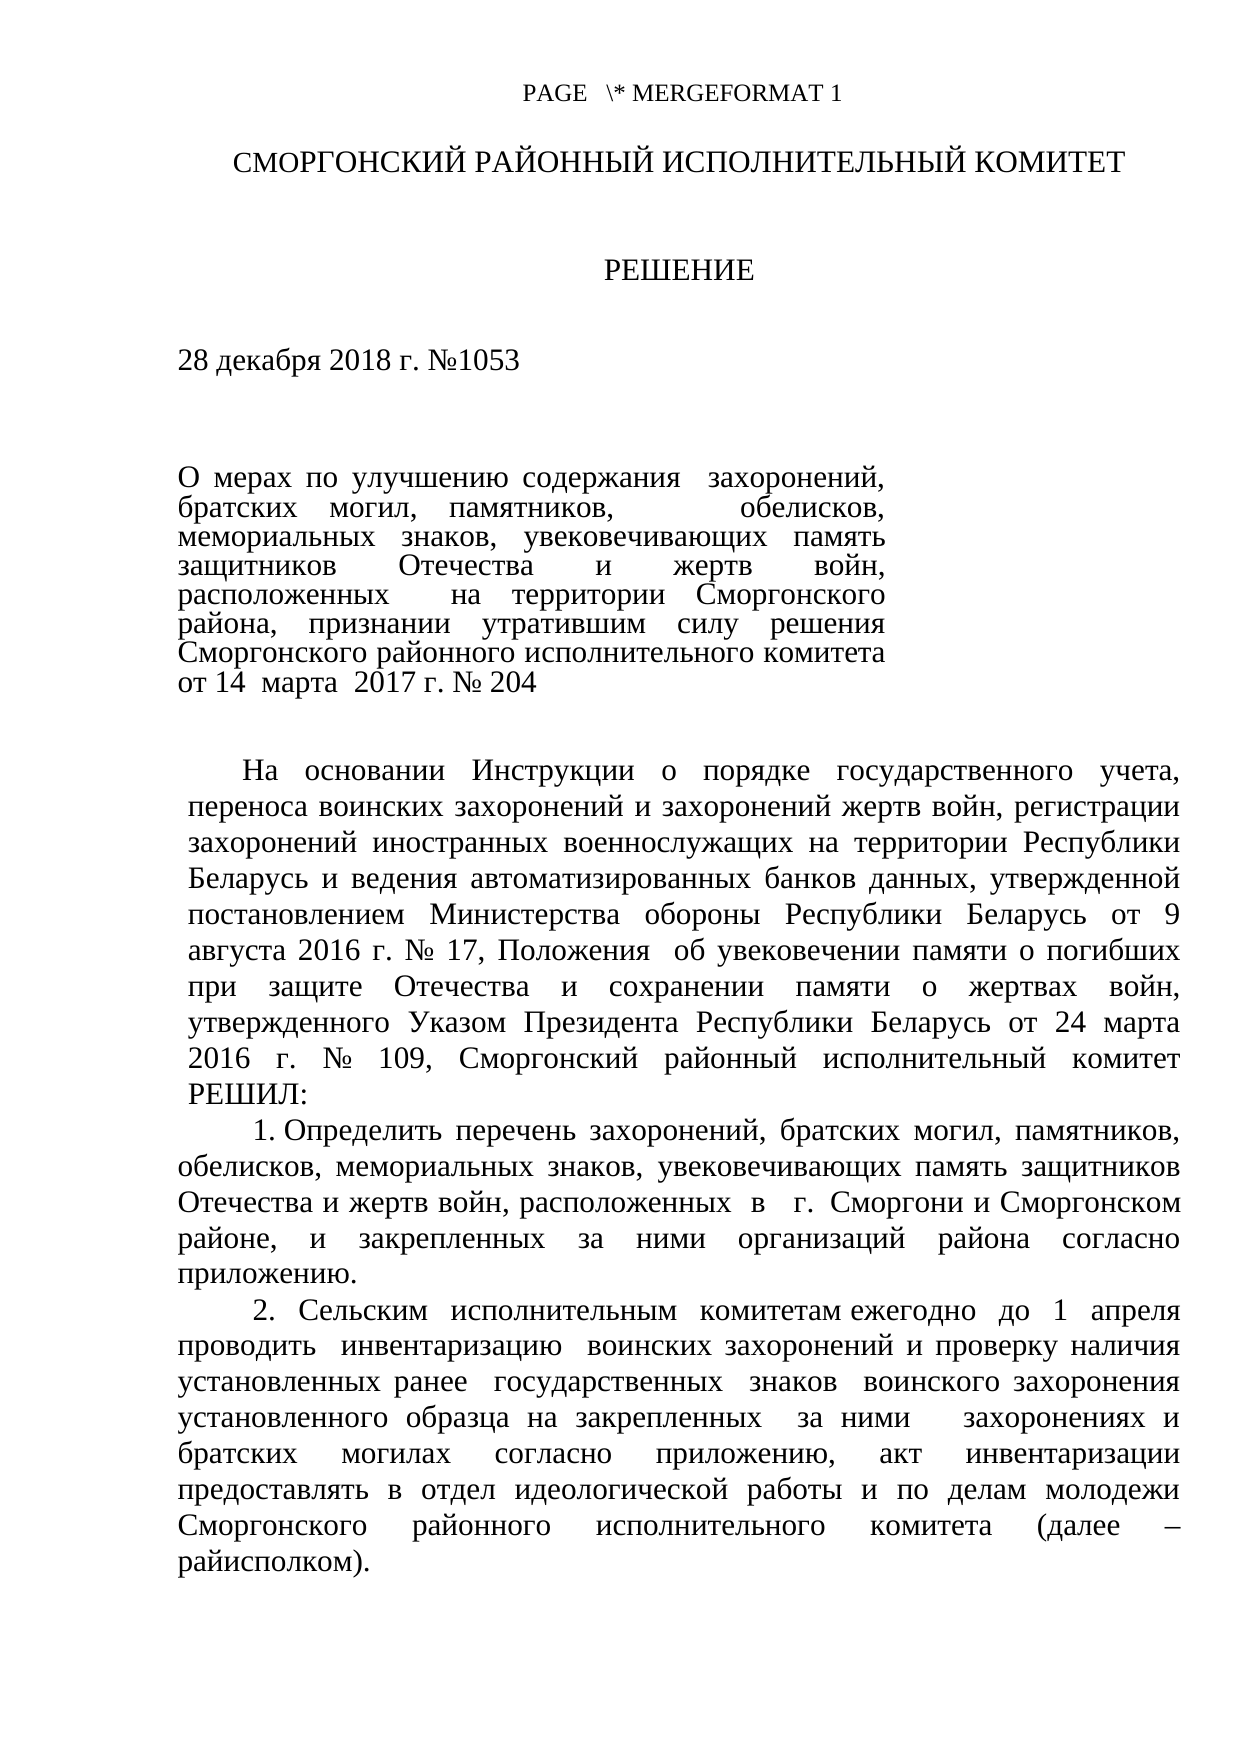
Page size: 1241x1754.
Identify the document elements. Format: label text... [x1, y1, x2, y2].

text РЕШЕНИЕ [177, 251, 1181, 287]
text На основании Инструкции о порядке государственного учета, переноса воинских захоронений и захоронений жертв войн, регистрации захоронений иностранных военнослужащих на территории Республики Беларусь и ведения автоматизированных банков данных, утвержденной постановлением Министерства обороны Республики Беларусь от 9 августа 2016 г. № 17, Положения об увековечении памяти о погибших при защите Отечества и сохранении памяти о жертвах войн, утвержденного Указом Президента Республики Беларусь от 24 марта 2016 г. № 109, Сморгонский районный исполнительный комитет РЕШИЛ: [188, 752, 1181, 1111]
text 2. Сельским исполнительным комитетам ежегодно до 1 апреля проводить инвентаризацию воинских захоронений и проверку наличия установленных ранее государственных знаков воинского захоронения установленного образца на закрепленных за ними захоронениях и братских могилах согласно приложению, акт инвентаризации предоставлять в отдел идеологической работы и по делам молодежи Сморгонского районного исполнительного комитета (далее – райисполком). [177, 1291, 1181, 1578]
text СМОРГОНСКИЙ РАЙОННЫЙ ИСПОЛНИТЕЛЬНЫЙ КОМИТЕТ [177, 143, 1181, 179]
text 28 декабря . №1053 [177, 341, 1181, 377]
text 1. Определить перечень захоронений, братских могил, памятников, обелисков, мемориальных знаков, увековечивающих память защитников Отечества и жертв войн, расположенных в г. Сморгони и Сморгонском районе, и закрепленных за ними организаций района согласно приложению. [177, 1111, 1181, 1291]
text О мерах по улучшению содержания захоронений, братских могил, памятников, обелисков, мемориальных знаков, увековечивающих память защитников Отечества и жертв войн, расположенных на территории Сморгонского района, признании утратившим силу решения Сморгонского районного исполнительного комитета от 14 марта 2017 г. № 204 [177, 464, 886, 698]
